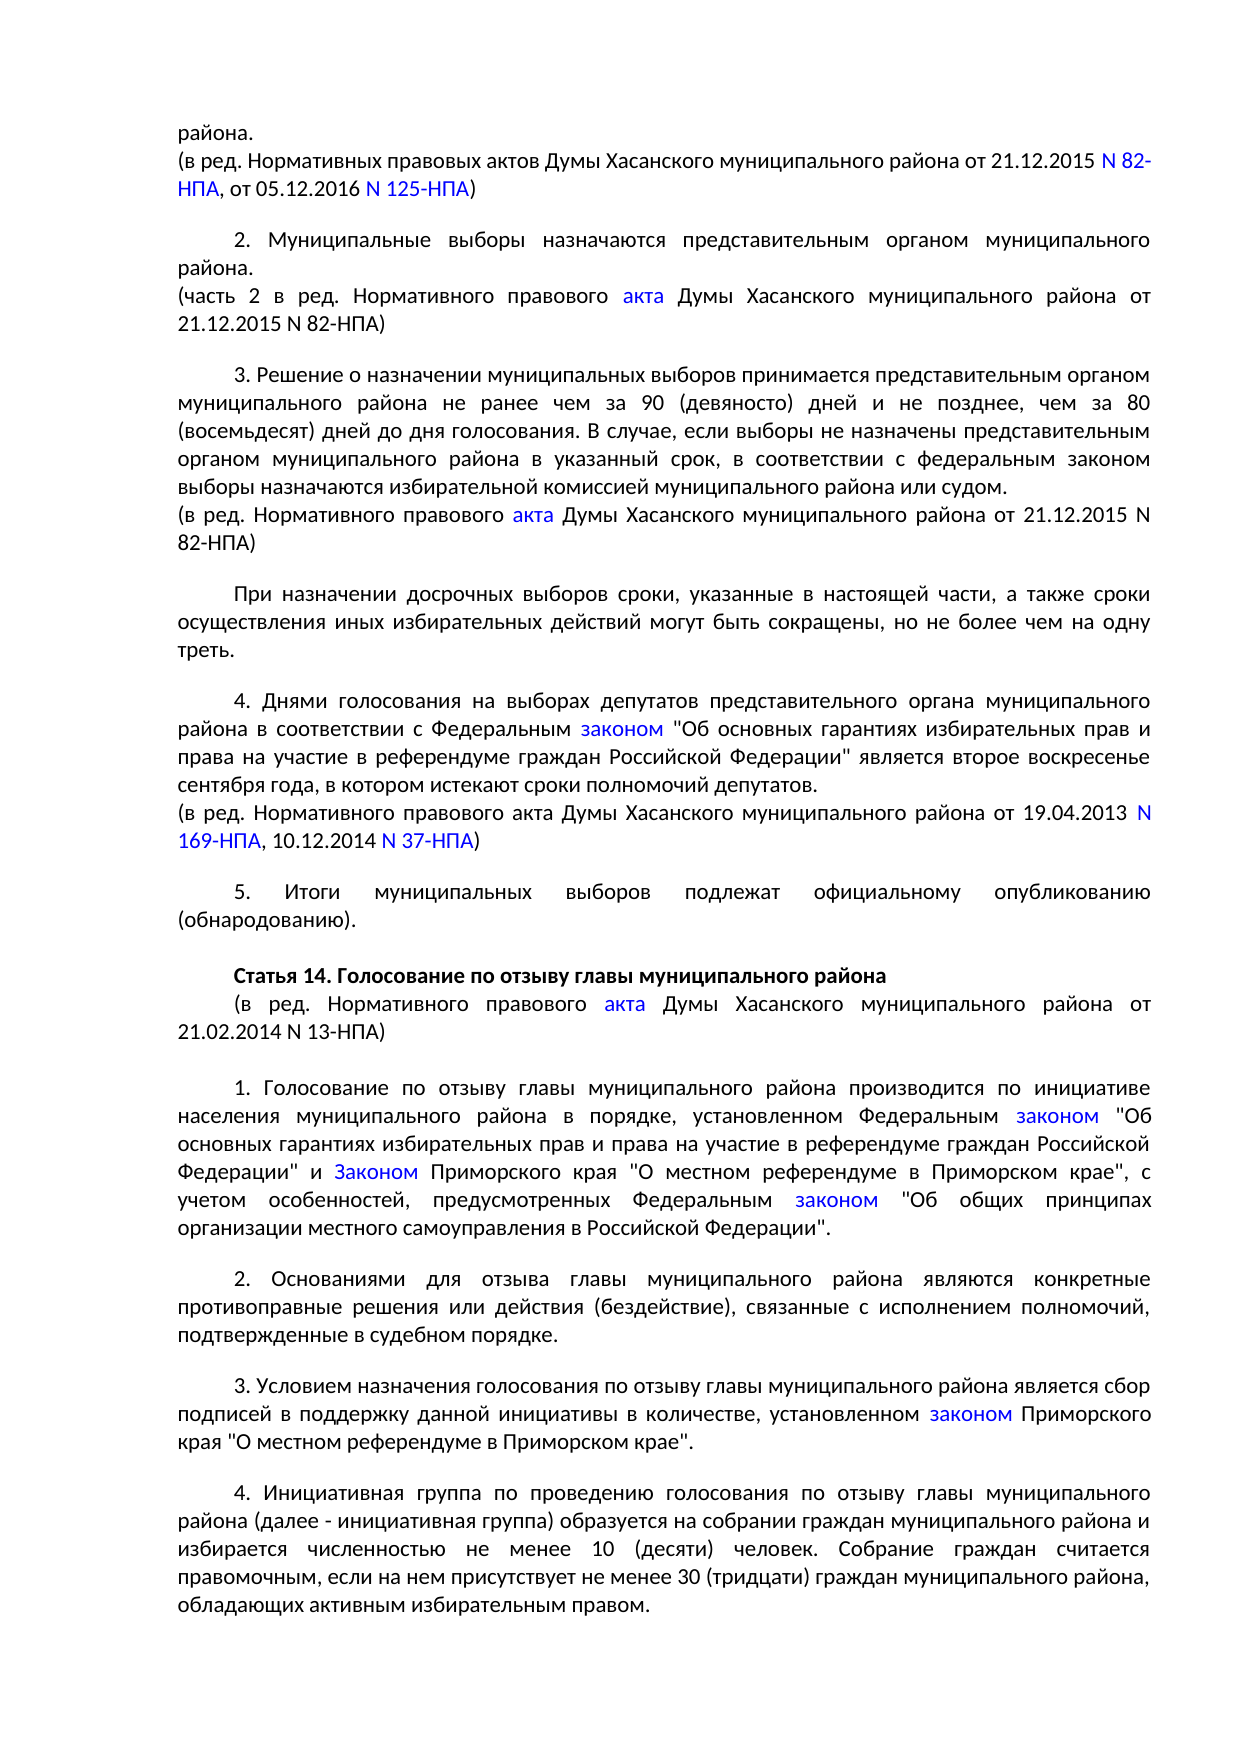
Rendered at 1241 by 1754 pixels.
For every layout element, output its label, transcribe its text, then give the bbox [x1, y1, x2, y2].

text (в ред. Нормативного правового акта Думы Хасанского муниципального района от 21.12.2015 N 82-НПА) [177, 500, 1152, 556]
text 5. Итоги муниципальных выборов подлежат официальному опубликованию (обнародованию). [177, 877, 1152, 933]
title Статья 14. Голосование по отзыву главы муниципального района [177, 961, 1152, 989]
text 2. Основаниями для отзыва главы муниципального района являются конкретные противоправные решения или действия (бездействие), связанные с исполнением полномочий, подтвержденные в судебном порядке. [177, 1264, 1152, 1348]
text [177, 118, 1152, 146]
text 2. Муниципальные выборы назначаются представительным органом муниципального района. [177, 225, 1152, 281]
text (часть 2 в ред. Нормативного правового акта Думы Хасанского муниципального района от 21.12.2015 N 82-НПА) [177, 281, 1152, 337]
text (в ред. Нормативных правовых актов Думы Хасанского муниципального района от 21.12.2015 N 82-НПА, от 05.12.2016 N 125-НПА) [177, 146, 1152, 202]
text 1. Голосование по отзыву главы муниципального района производится по инициативе населения муниципального района в порядке, установленном Федеральным законом "Об основных гарантиях избирательных прав и права на участие в референдуме граждан Российской Федерации" и Законом Приморского края "О местном референдуме в Приморском крае", с учетом особенностей, предусмотренных Федеральным законом "Об общих принципах организации местного самоуправления в Российской Федерации". [177, 1073, 1152, 1241]
text (в ред. Нормативного правового акта Думы Хасанского муниципального района от 21.02.2014 N 13-НПА) [177, 989, 1152, 1045]
text 3. Решение о назначении муниципальных выборов принимается представительным органом муниципального района не ранее чем за 90 (девяносто) дней и не позднее, чем за 80 (восемьдесят) дней до дня голосования. В случае, если выборы не назначены представительным органом муниципального района в указанный срок, в соответствии с федеральным законом выборы назначаются избирательной комиссией муниципального района или судом. [177, 360, 1152, 500]
text 3. Условием назначения голосования по отзыву главы муниципального района является сбор подписей в поддержку данной инициативы в количестве, установленном законом Приморского края "О местном референдуме в Приморском крае". [177, 1371, 1152, 1455]
text При назначении досрочных выборов сроки, указанные в настоящей части, а также сроки осуществления иных избирательных действий могут быть сокращены, но не более чем на одну треть. [177, 579, 1152, 663]
text (в ред. Нормативного правового акта Думы Хасанского муниципального района от 19.04.2013 N 169-НПА, 10.12.2014 N 37-НПА) [177, 798, 1152, 854]
text 4. Инициативная группа по проведению голосования по отзыву главы муниципального района (далее - инициативная группа) образуется на собрании граждан муниципального района и избирается численностью не менее 10 (десяти) человек. Собрание граждан считается правомочным, если на нем присутствует не менее 30 (тридцати) граждан муниципального района, обладающих активным избирательным правом. [177, 1478, 1152, 1618]
text 4. Днями голосования на выборах депутатов представительного органа муниципального района в соответствии с Федеральным законом "Об основных гарантиях избирательных прав и права на участие в референдуме граждан Российской Федерации" является второе воскресенье сентября года, в котором истекают сроки полномочий депутатов. [177, 686, 1152, 798]
